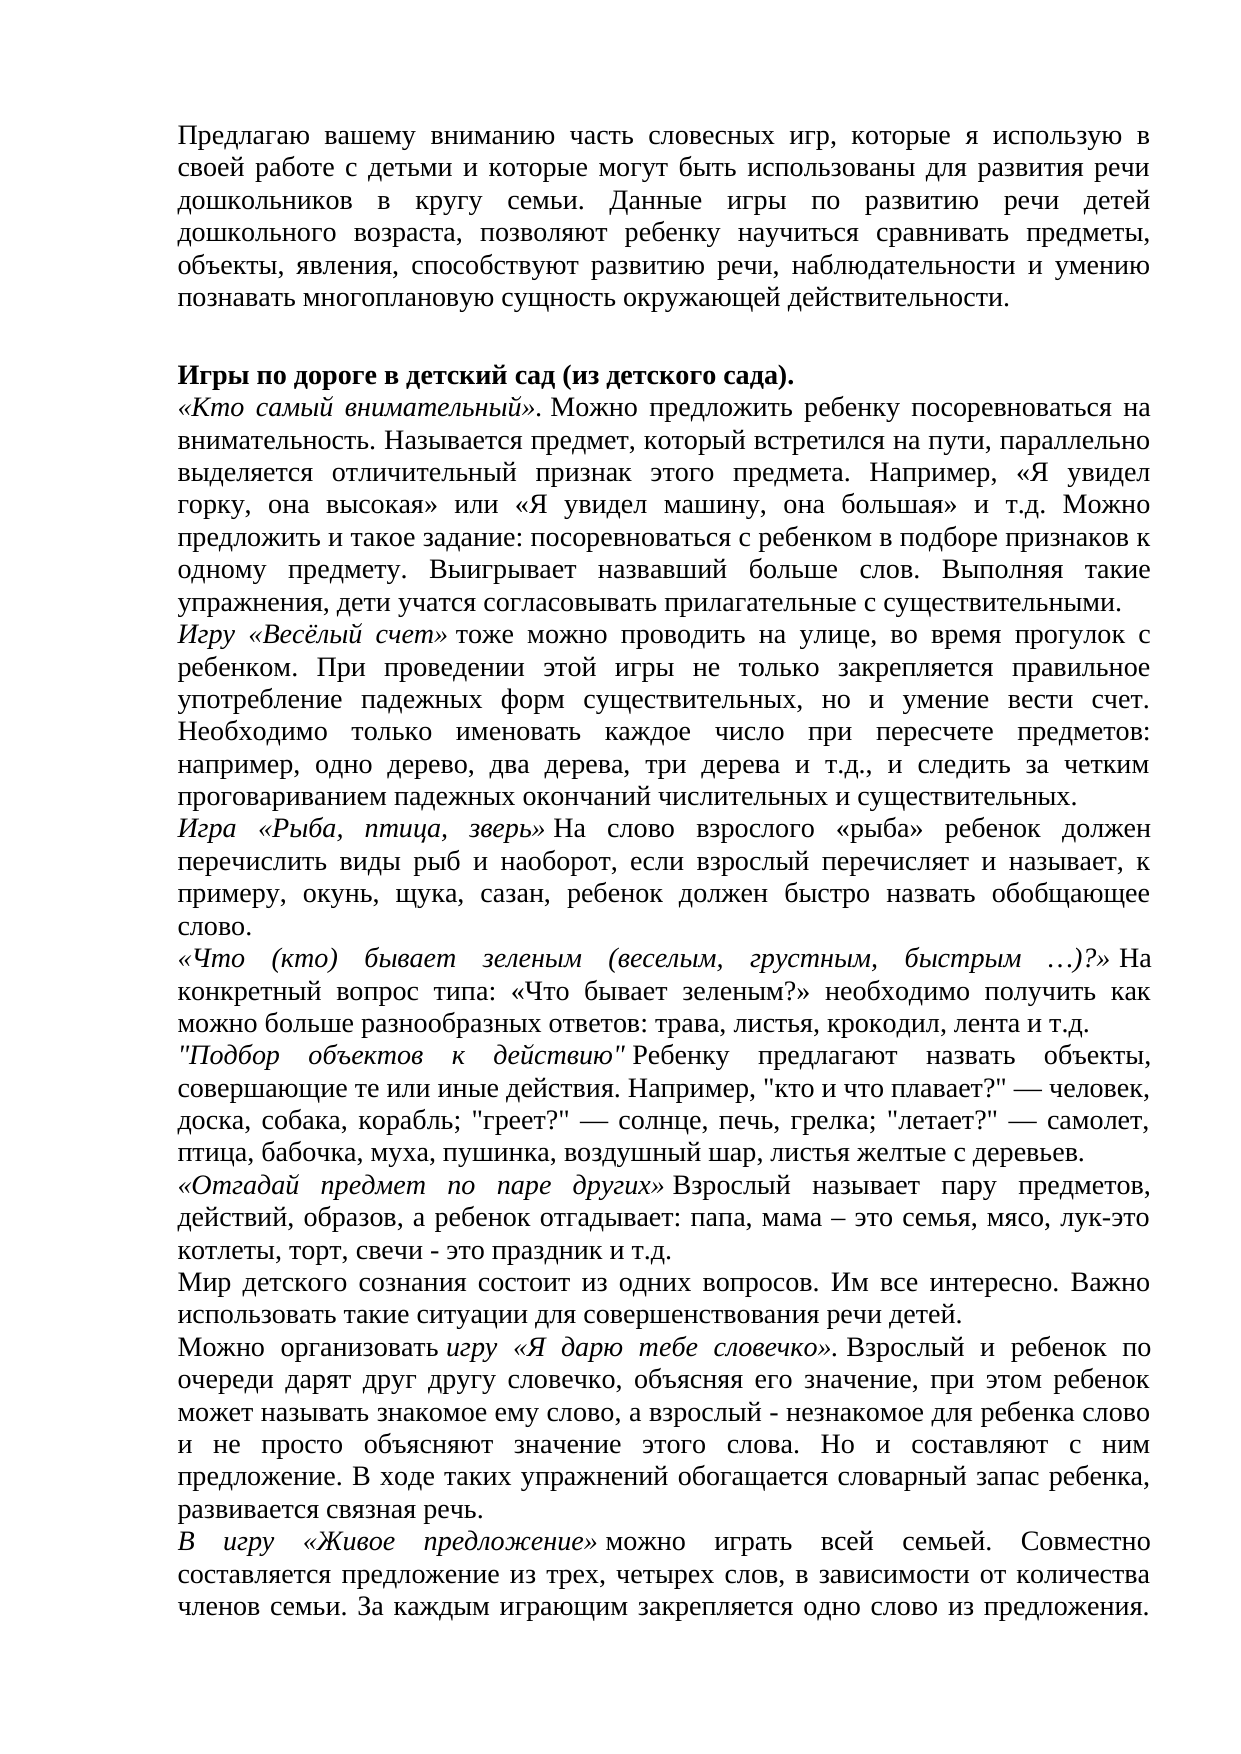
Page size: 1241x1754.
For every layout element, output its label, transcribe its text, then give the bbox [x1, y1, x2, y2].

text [177, 1524, 1152, 1621]
text "Подбор объектов к действию" Ребенку предлагают назвать объекты, совершающие те или иные действия. Например, "кто и что плавает?" — человек, доска, собака, корабль; "греет?" — солнце, печь, грелка; "летает?" — самолет, птица, бабочка, муха, пушинка, воздушный шар, листья желтые с деревьев. [177, 1038, 1152, 1168]
text «Кто самый внимательный». Можно предложить ребенку посоревноваться на внимательность. Называется предмет, который встретился на пути, параллельно выделяется отличительный признак этого предмета. Например, «Я увидел горку, она высокая» или «Я увидел машину, она большая» и т.д. Можно предложить и такое задание: посоревноваться с ребенком в подборе признаков к одному предмету. Выигрывает назвавший больше слов. Выполняя такие упражнения, дети учатся согласовывать прилагательные с существительными. [177, 390, 1152, 617]
text Игры по дороге в детский сад (из детского сада). [177, 358, 1152, 390]
text «Что (кто) бывает зеленым (веселым, грустным, быстрым …)?» На конкретный вопрос типа: «Что бывает зеленым?» необходимо получить как можно больше разнообразных ответов: трава, листья, крокодил, лента и т.д. [177, 941, 1152, 1038]
text Можно организовать игру «Я дарю тебе словечко». Взрослый и ребенок по очереди дарят друг другу словечко, объясняя его значение, при этом ребенок может называть знакомое ему слово, а взрослый - незнакомое для ребенка слово и не просто объясняют значение этого слова. Но и составляют с ним предложение. В ходе таких упражнений обогащается словарный запас ребенка, развивается связная речь. [177, 1330, 1152, 1524]
text «Отгадай предмет по паре других» Взрослый называет пару предметов, действий, образов, а ребенок отгадывает: папа, мама – это семья, мясо, лук-это котлеты, торт, свечи - это праздник и т.д. [177, 1168, 1152, 1265]
text Мир детского сознания состоит из одних вопросов. Им все интересно. Важно использовать такие ситуации для совершенствования речи детей. [177, 1265, 1152, 1330]
text Игра «Рыба, птица, зверь» На слово взрослого «рыба» ребенок должен перечислить виды рыб и наоборот, если взрослый перечисляет и называет, к примеру, окунь, щука, сазан, ребенок должен быстро назвать обобщающее слово. [177, 812, 1152, 941]
text Предлагаю вашему вниманию часть словесных игр, которые я использую в своей работе с детьми и которые могут быть использованы для развития речи дошкольников в кругу семьи. Данные игры по развитию речи детей дошкольного возраста, позволяют ребенку научиться сравнивать предметы, объекты, явления, способствуют развитию речи, наблюдательности и умению познавать многоплановую сущность окружающей действительности. [177, 118, 1152, 312]
text Игру «Весёлый счет» тоже можно проводить на улице, во время прогулок с ребенком. При проведении этой игры не только закрепляется правильное употребление падежных форм существительных, но и умение вести счет. Необходимо только именовать каждое число при пересчете предметов: например, одно дерево, два дерева, три дерева и т.д., и следить за четким проговариванием падежных окончаний числительных и существительных. [177, 617, 1152, 812]
